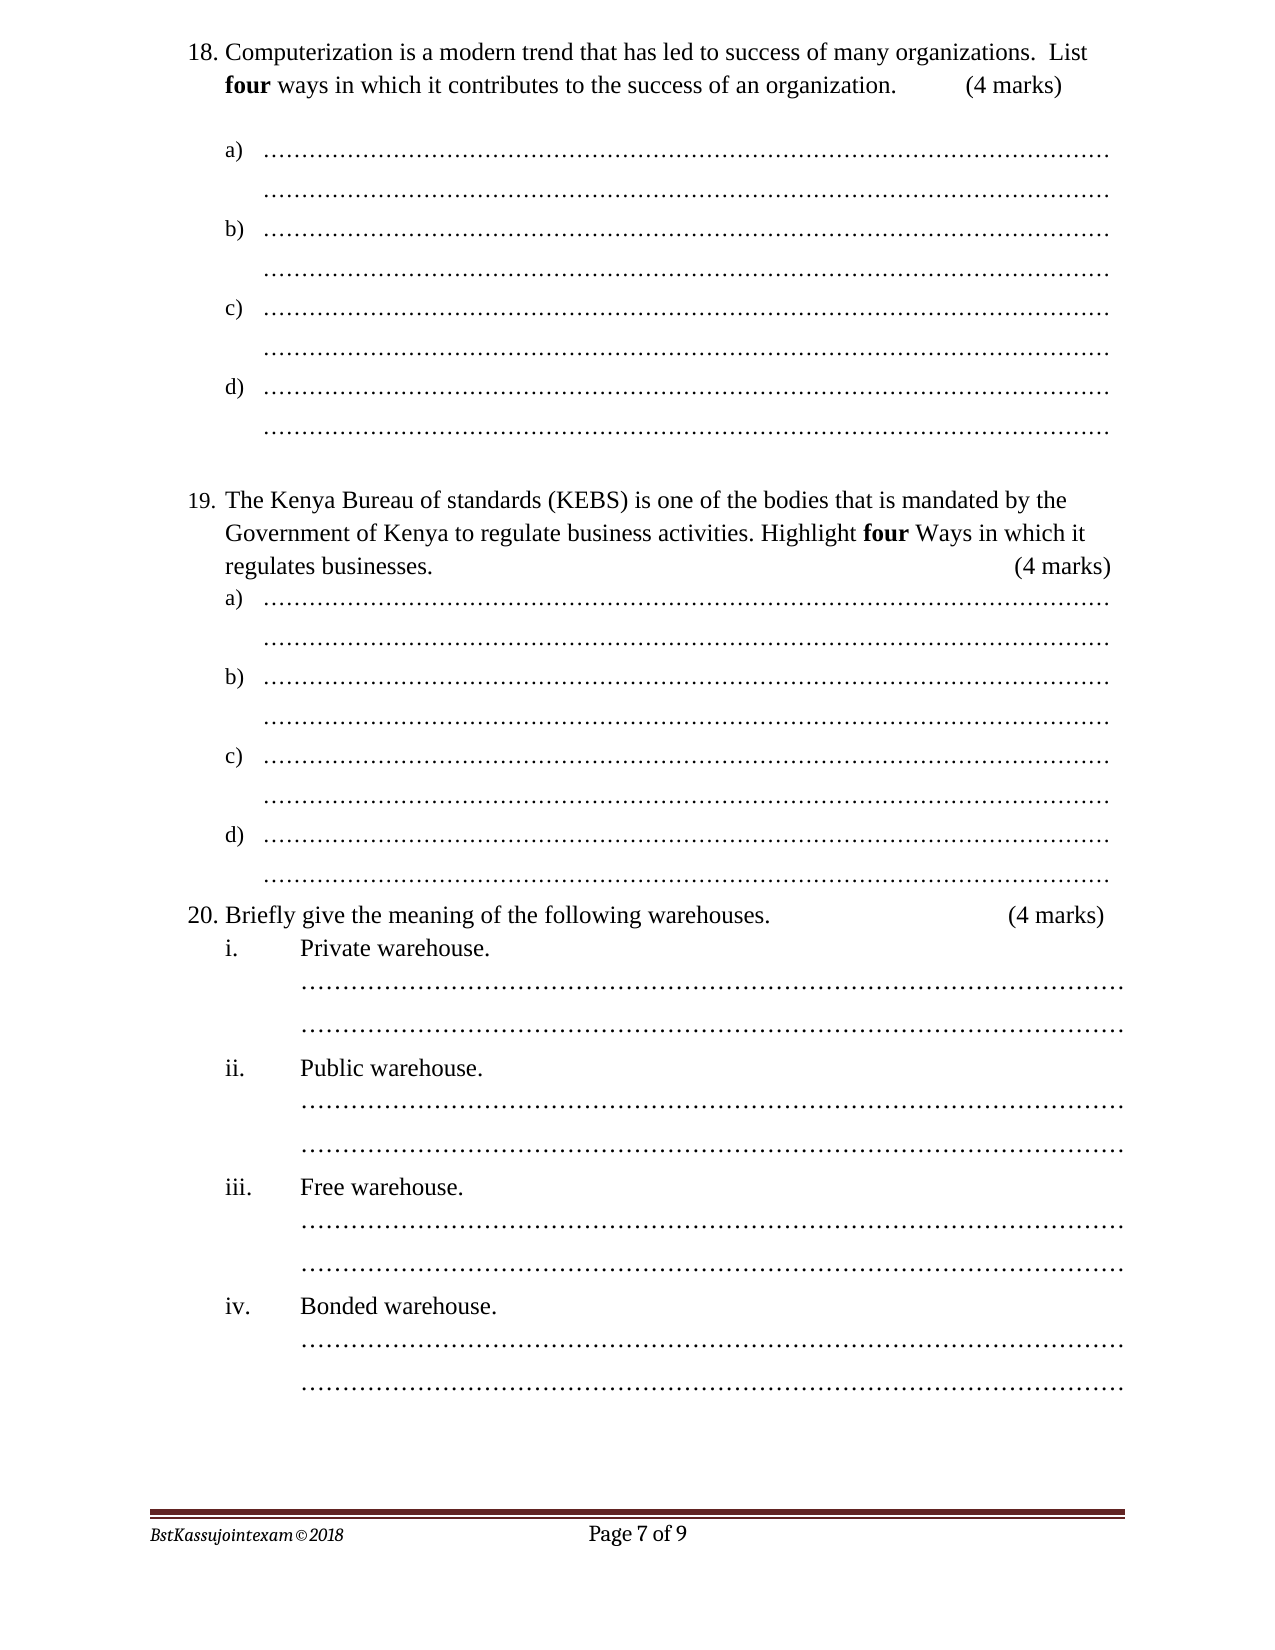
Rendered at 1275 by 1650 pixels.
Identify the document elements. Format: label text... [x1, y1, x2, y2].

list Private warehouse. [225, 933, 1125, 962]
list Computerization is a modern trend that has led to success of many organizations. List four ways in which it contributes to the success of an organization. (4 marks) [187, 37, 1125, 99]
list Public warehouse. [225, 1053, 1125, 1081]
list Free warehouse. [225, 1172, 1125, 1201]
list …………………………………………………………………………………………………………………………………………………………………………………………………… [225, 742, 1125, 808]
list ……………………………………………………………………………………………………………………………………………………………………………… [300, 966, 1125, 1038]
list The Kenya Bureau of standards (KEBS) is one of the bodies that is mandated by the Government of Kenya to regulate business activities. Highlight four Ways in which it regulates businesses. (4 marks) [187, 485, 1125, 580]
list …………………………………………………………………………………………………………………………………………………………………………………………………… [225, 584, 1125, 650]
list …………………………………………………………………………………………………………………………………………………………………………………………………… [225, 663, 1125, 729]
list Briefly give the meaning of the following warehouses. (4 marks) [187, 900, 1125, 929]
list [225, 137, 1125, 202]
list ……………………………………………………………………………………………………………………………………………………………………………… [300, 1086, 1125, 1157]
list Bonded warehouse. [225, 1291, 1125, 1320]
list ……………………………………………………………………………………………………………………………………………………………………………… [300, 1324, 1125, 1396]
list …………………………………………………………………………………………………………………………………………………………………………………………………… [225, 821, 1125, 887]
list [225, 294, 1125, 360]
list ……………………………………………………………………………………………………………………………………………………………………………… [300, 1205, 1125, 1277]
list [225, 216, 1125, 281]
list …………………………………………………………………………………………………………………………………………………………………………………………………… [225, 373, 1125, 439]
